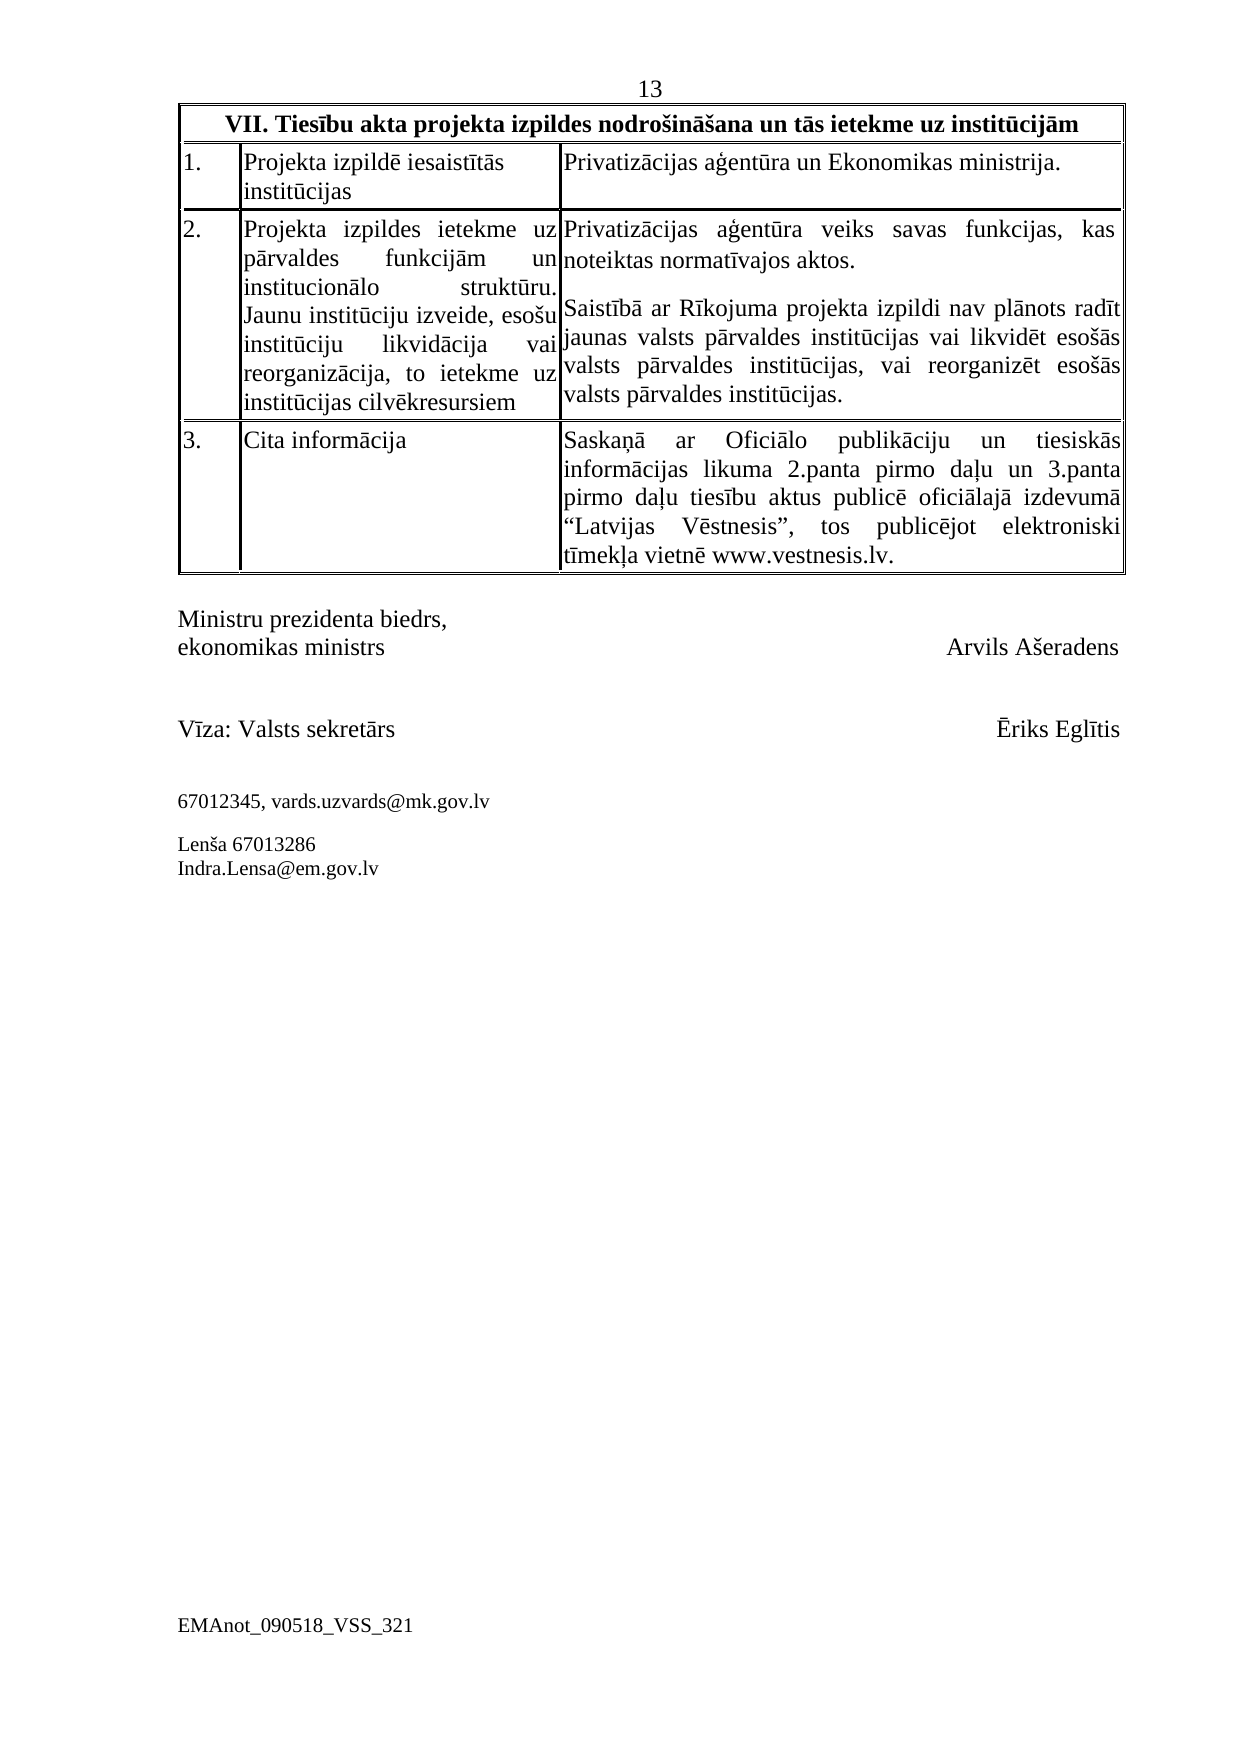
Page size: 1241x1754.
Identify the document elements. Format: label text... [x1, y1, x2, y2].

text 67012345, vards.uzvards@mk.gov.lv [177, 789, 1122, 813]
table_cell Privatizācijas aģentūra veiks savas funkcijas, kas noteiktas normatīvajos aktos. Saistībā ar Rīkojuma projekta izpildi nav plānots radīt jaunas valsts pārvaldes institūcijas vai likvidēt esošās valsts pārvaldes institūcijas, vai reorganizēt esošās valsts pārvaldes institūcijas. [562, 208, 1124, 418]
table_cell Projekta izpildē iesaistītās institūcijas [242, 144, 559, 208]
table_cell Saskaņā ar Oficiālo publikāciju un tiesiskās informācijas likuma 2.panta pirmo daļu un 3.panta pirmo daļu tiesību aktus publicē oficiālajā izdevumā “Latvijas Vēstnesis”, tos publicējot elektroniski tīmekļa vietnē www.vestnesis.lv. [560, 419, 1123, 572]
table_cell 2. [180, 208, 239, 418]
text Indra.Lensa@em.gov.lv [177, 856, 1122, 880]
table_cell 1. [180, 141, 240, 208]
text Lenša 67013286 [177, 832, 1122, 856]
table_cell 3. [181, 419, 240, 572]
table_cell Cita informācija [240, 422, 560, 572]
table_cell Projekta izpildes ietekme uz pārvaldes funkcijām un institucionālo struktūru. Jaunu institūciju izveide, esošu institūciju likvidācija vai reorganizācija, to ietekme uz institūcijas cilvēkresursiem [242, 211, 559, 418]
text ekonomikas ministrs Arvils Ašeradens [177, 632, 1122, 661]
text Vīza: Valsts sekretārs Ēriks Eglītis [118, 714, 1152, 742]
text Ministru prezidenta biedrs, [177, 604, 1166, 632]
table_cell Privatizācijas aģentūra un Ekonomikas ministrija. [560, 141, 1124, 208]
table_header VII. Tiesību akta projekta izpildes nodrošināšana un tās ietekme uz institūcijām [181, 106, 1123, 141]
